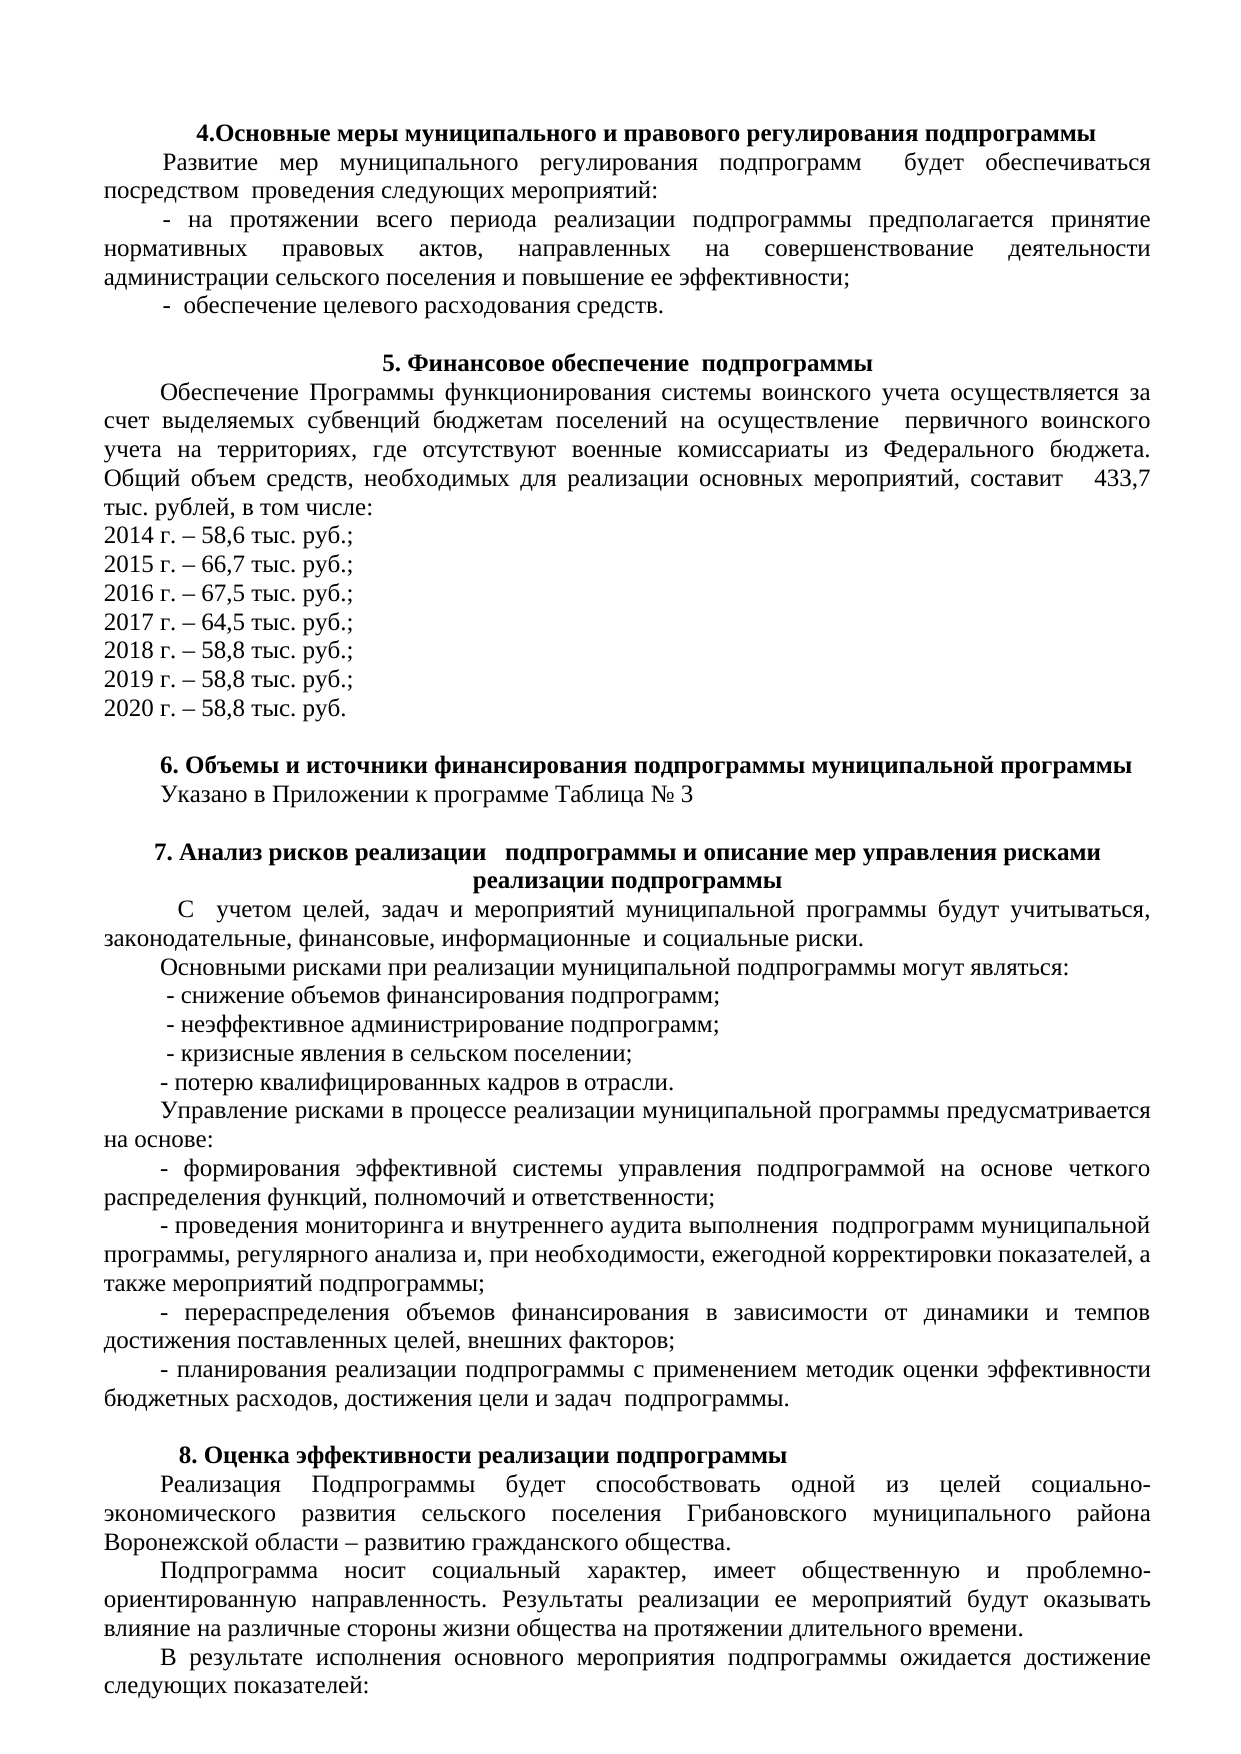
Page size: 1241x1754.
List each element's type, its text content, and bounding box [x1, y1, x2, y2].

text - планирования реализации подпрограммы с применением методик оценки эффективности бюджетных расходов, достижения цели и задач подпрограммы. [103, 1354, 1152, 1412]
text В результате исполнения основного мероприятия подпрограммы ожидается достижение следующих показателей: [103, 1642, 1152, 1699]
text - на протяжении всего периода реализации подпрограммы предполагается принятие нормативных правовых актов, направленных на совершенствование деятельности администрации сельского поселения и повышение ее эффективности; [103, 204, 1152, 291]
text Управление рисками в процессе реализации муниципальной программы предусматривается на основе: [103, 1096, 1152, 1153]
text 5. Финансовое обеспечение подпрограммы [103, 348, 1152, 377]
text - кризисные явления в сельском поселении; [103, 1038, 1152, 1067]
text С учетом целей, задач и мероприятий муниципальной программы будут учитываться, законодательные, финансовые, информационные и социальные риски. [103, 894, 1152, 952]
text - обеспечение целевого расходования средств. [103, 291, 1152, 319]
text Реализация Подпрограммы будет способствовать одной из целей социально-экономического развития сельского поселения Грибановского муниципального района Воронежской области – развитию гражданского общества. [103, 1469, 1152, 1556]
text 4.Основные меры муниципального и правового регулирования подпрограммы [141, 118, 1152, 147]
text - снижение объемов финансирования подпрограмм; [103, 981, 1152, 1009]
text - неэффективное администрирование подпрограмм; [103, 1009, 1152, 1038]
text 6. Объемы и источники финансирования подпрограммы муниципальной программы [141, 751, 1152, 779]
text Обеспечение Программы функционирования системы воинского учета осуществляется за счет выделяемых субвенций бюджетам поселений на осуществление первичного воинского учета на территориях, где отсутствуют военные комиссариаты из Федерального бюджета. Общий объем средств, необходимых для реализации основных мероприятий, составит 433,7 тыс. рублей, в том числе: [103, 377, 1152, 521]
text - перераспределения объемов финансирования в зависимости от динамики и темпов достижения поставленных целей, внешних факторов; [103, 1297, 1152, 1354]
text Подпрограмма носит социальный характер, имеет общественную и проблемно-ориентированную направленность. Результаты реализации ее мероприятий будут оказывать влияние на различные стороны жизни общества на протяжении длительного времени. [103, 1556, 1152, 1642]
text - проведения мониторинга и внутреннего аудита выполнения подпрограмм муниципальной программы, регулярного анализа и, при необходимости, ежегодной корректировки показателей, а также мероприятий подпрограммы; [103, 1211, 1152, 1297]
text 2020 г. – 58,8 тыс. руб. [103, 693, 1152, 722]
text 7. Анализ рисков реализации подпрограммы и описание мер управления рисками реализации подпрограммы [103, 837, 1152, 894]
text 8. Оценка эффективности реализации подпрограммы [103, 1441, 1152, 1469]
text 2014 г. – 58,6 тыс. руб.; [103, 521, 1152, 549]
text 2019 г. – 58,8 тыс. руб.; [103, 664, 1152, 693]
text - потерю квалифицированных кадров в отрасли. [103, 1067, 1152, 1096]
text 2017 г. – 64,5 тыс. руб.; [103, 607, 1152, 636]
text 2016 г. – 67,5 тыс. руб.; [103, 578, 1152, 607]
text Основными рисками при реализации муниципальной подпрограммы могут являться: [103, 952, 1152, 981]
text 2018 г. – 58,8 тыс. руб.; [103, 636, 1152, 664]
text 2015 г. – 66,7 тыс. руб.; [103, 549, 1152, 578]
text Указано в Приложении к программе Таблица № 3 [103, 779, 1152, 808]
text - формирования эффективной системы управления подпрограммой на основе четкого распределения функций, полномочий и ответственности; [103, 1153, 1152, 1211]
text Развитие мер муниципального регулирования подпрограмм будет обеспечиваться посредством проведения следующих мероприятий: [103, 147, 1152, 204]
